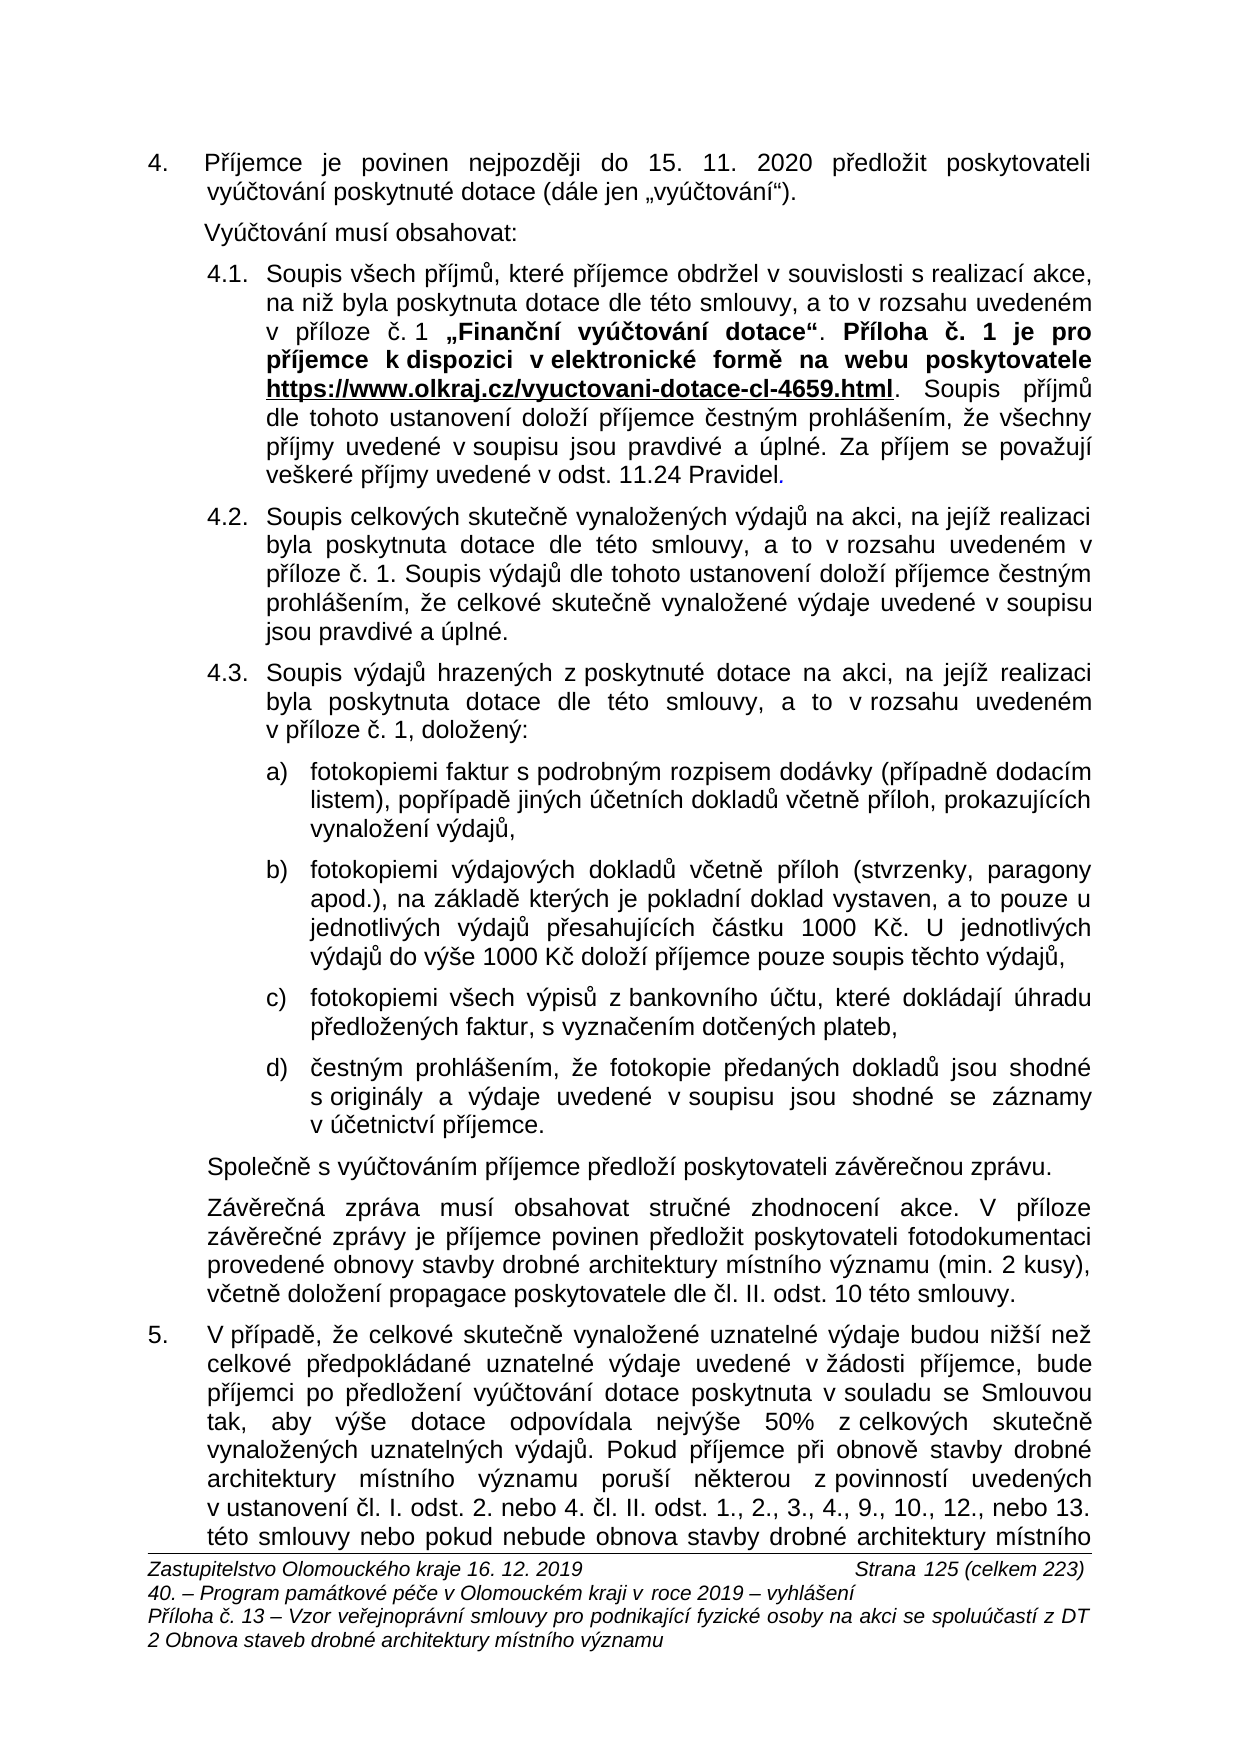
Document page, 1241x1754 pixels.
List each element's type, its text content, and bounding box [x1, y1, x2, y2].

list Soupis všech příjmů, které příjemce obdržel v souvislosti s realizací akce, na niž byla poskytnuta dotace dle této smlouvy, a to v rozsahu uvedeném v příloze č. 1 „Finanční vyúčtování dotace“. Příloha č. 1 je pro příjemce k dispozici v elektronické formě na webu poskytovatele https://www.olkraj.cz/vyuctovani-dotace-cl-4659.html. Soupis příjmů dle tohoto ustanovení doloží příjemce čestným prohlášením, že všechny příjmy uvedené v soupisu jsou pravdivé a úplné. Za příjem se považují veškeré příjmy uvedené v odst. 11.24 Pravidel. [207, 259, 1092, 489]
list fotokopiemi faktur s podrobným rozpisem dodávky (případně dodacím listem), popřípadě jiných účetních dokladů včetně příloh, prokazujících vynaložení výdajů, [266, 756, 1092, 843]
text Vyúčtování musí obsahovat: [204, 218, 1092, 246]
list fotokopiemi všech výpisů z bankovního účtu, které dokládají úhradu předložených faktur, s vyznačením dotčených plateb, [266, 983, 1092, 1040]
list Soupis celkových skutečně vynaložených výdajů na akci, na jejíž realizaci byla poskytnuta dotace dle této smlouvy, a to v rozsahu uvedeném v příloze č. 1. Soupis výdajů dle tohoto ustanovení doloží příjemce čestným prohlášením, že celkové skutečně vynaložené výdaje uvedené v soupisu jsou pravdivé a úplné. [207, 501, 1092, 645]
text Závěrečná zpráva musí obsahovat stručné zhodnocení akce. V příloze závěrečné zprávy je příjemce povinen předložit poskytovateli fotodokumentaci provedené obnovy stavby drobné architektury místního významu (min. 2 kusy), včetně doložení propagace poskytovatele dle čl. II. odst. 10 této smlouvy. [207, 1193, 1092, 1308]
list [148, 1320, 1092, 1550]
list Soupis výdajů hrazených z poskytnuté dotace na akci, na jejíž realizaci byla poskytnuta dotace dle této smlouvy, a to v rozsahu uvedeném v příloze č. 1, doložený: [207, 658, 1092, 744]
text Společně s vyúčtováním příjemce předloží poskytovateli závěrečnou zprávu. [207, 1151, 1092, 1180]
list Příjemce je povinen nejpozději do 15. 11. 2020 předložit poskytovateli vyúčtování poskytnuté dotace (dále jen „vyúčtování“). [148, 148, 1092, 205]
list fotokopiemi výdajových dokladů včetně příloh (stvrzenky, paragony apod.), na základě kterých je pokladní doklad vystaven, a to pouze u jednotlivých výdajů přesahujících částku 1000 Kč. U jednotlivých výdajů do výše 1000 Kč doloží příjemce pouze soupis těchto výdajů, [266, 855, 1092, 970]
list čestným prohlášením, že fotokopie předaných dokladů jsou shodné s originály a výdaje uvedené v soupisu jsou shodné se záznamy v účetnictví příjemce. [266, 1053, 1092, 1139]
